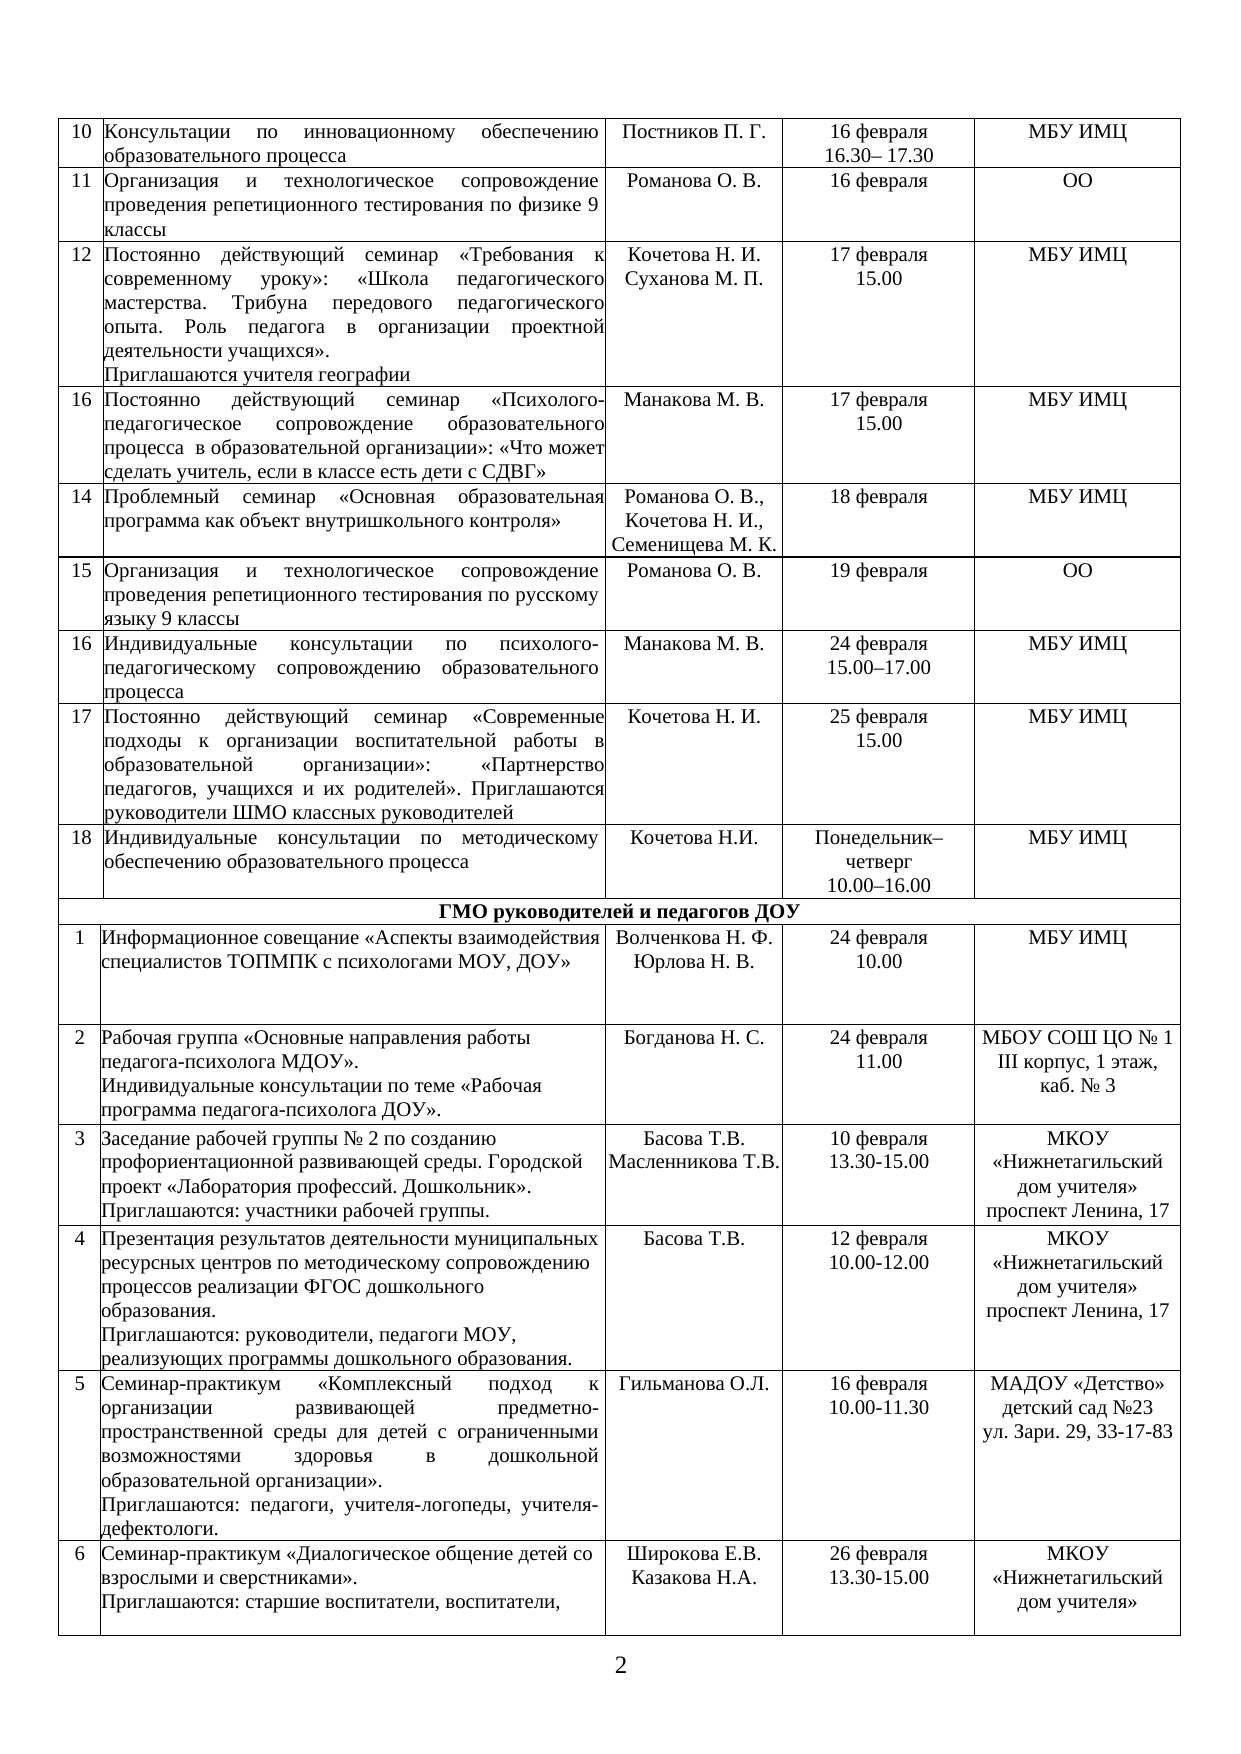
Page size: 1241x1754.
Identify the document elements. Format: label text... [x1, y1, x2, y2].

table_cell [783, 1541, 974, 1635]
table_cell 16 [59, 631, 103, 703]
table_cell МБОУ СОШ ЦО № 1 III корпус, 1 этаж, каб. № 3 [975, 1025, 1180, 1124]
table_cell МБУ ИМЦ [975, 387, 1180, 483]
table_cell 5 [59, 1371, 100, 1540]
table_cell Кочетова Н. И. [606, 704, 782, 824]
table_cell Романова О. В. [606, 168, 782, 241]
table_cell Индивидуальные консультации по методическому обеспечению образовательного процесса [104, 825, 605, 897]
table_cell Информационное совещание «Аспекты взаимодействия специалистов ТОПМПК с психологами МОУ, ДОУ» [101, 925, 605, 1024]
table_cell 16 [59, 387, 103, 483]
table_cell Проблемный семинар «Основная образовательная программа как объект внутришкольного контроля» [104, 484, 605, 556]
table_cell 12 [59, 242, 103, 386]
table_cell Презентация результатов деятельности муниципальных ресурсных центров по методическому сопровождению процессов реализации ФГОС дошкольного образования. Приглашаются: руководители, педагоги МОУ, реализующих программы дошкольного образования. [101, 1226, 605, 1370]
table_cell 16 февраля [783, 168, 974, 241]
table_cell ГМО руководителей и педагогов ДОУ [59, 899, 1180, 923]
table_cell Кочетова Н. И. Суханова М. П. [606, 242, 782, 386]
table_cell 17 февраля 15.00 [783, 387, 974, 483]
table_cell Басова Т.В. [606, 1226, 782, 1370]
table_cell 24 февраля 10.00 [783, 925, 974, 1024]
table_cell МБУ ИМЦ [975, 704, 1180, 824]
table_cell 25 февраля 15.00 [783, 704, 974, 824]
table_cell 6 [59, 1541, 100, 1635]
table_cell 17 [59, 704, 103, 824]
table_cell 3 [59, 1125, 100, 1225]
table_cell ОО [975, 168, 1180, 241]
table_cell МБУ ИМЦ [975, 242, 1180, 386]
table_cell Понедельник–четверг 10.00–16.00 [783, 825, 974, 897]
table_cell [606, 1541, 782, 1635]
table_cell Романова О. В., Кочетова Н. И., Семенищева М. К. [606, 484, 782, 556]
table_cell 19 февраля [783, 558, 974, 630]
table_cell 11 [59, 168, 103, 241]
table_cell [101, 1541, 605, 1635]
table_cell МБУ ИМЦ [975, 825, 1180, 897]
table_cell 17 февраля 15.00 [783, 242, 974, 386]
table_cell МБУ ИМЦ [975, 925, 1180, 1024]
table_cell ОО [975, 558, 1180, 630]
table_cell 16 февраля 16.30– 17.30 [783, 119, 974, 167]
table_cell 14 [59, 484, 103, 556]
table_cell МАДОУ «Детство» детский сад №23 ул. Зари. 29, 33-17-83 [975, 1371, 1180, 1540]
table_cell Постоянно действующий семинар «Требования к современному уроку»: «Школа педагогического мастерства. Трибуна передового педагогического опыта. Роль педагога в организации проектной деятельности учащихся». Приглашаются учителя географии [104, 242, 605, 386]
table_cell 24 февраля 15.00–17.00 [783, 631, 974, 703]
table_cell 10 февраля 13.30-15.00 [783, 1125, 974, 1225]
table_cell Организация и технологическое сопровождение проведения репетиционного тестирования по физике 9 классы [104, 168, 605, 241]
table_cell Манакова М. В. [606, 631, 782, 703]
table_cell Заседание рабочей группы № 2 по созданию профориентационной развивающей среды. Городской проект «Лаборатория профессий. Дошкольник». Приглашаются: участники рабочей группы. [101, 1125, 605, 1225]
table_cell МБУ ИМЦ [975, 119, 1180, 167]
table_cell Басова Т.В. Масленникова Т.В. [606, 1125, 782, 1225]
table_cell 15 [59, 558, 103, 630]
table_cell 2 [59, 1025, 100, 1124]
table_cell 1 [59, 925, 100, 1024]
table_cell Кочетова Н.И. [606, 825, 782, 897]
table_cell Рабочая группа «Основные направления работы педагога-психолога МДОУ». Индивидуальные консультации по теме «Рабочая программа педагога-психолога ДОУ». [101, 1025, 605, 1124]
table_cell 16 февраля 10.00-11.30 [783, 1371, 974, 1540]
table_cell Постников П. Г. [606, 119, 782, 167]
table_cell 18 февраля [783, 484, 974, 556]
table_cell Манакова М. В. [606, 387, 782, 483]
table_cell Индивидуальные консультации по психолого-педагогическому сопровождению образовательного процесса [104, 631, 605, 703]
table_cell 24 февраля 11.00 [783, 1025, 974, 1124]
table_cell Семинар-практикум «Комплексный подход к организации развивающей предметно-пространственной среды для детей с ограниченными возможностями здоровья в дошкольной образовательной организации». Приглашаются: педагоги, учителя-логопеды, учителя-дефектологи. [101, 1371, 605, 1540]
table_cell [975, 1541, 1180, 1635]
table_cell МБУ ИМЦ [975, 631, 1180, 703]
table_cell Богданова Н. С. [606, 1025, 782, 1124]
table_cell МБУ ИМЦ [975, 484, 1180, 556]
table_cell Организация и технологическое сопровождение проведения репетиционного тестирования по русскому языку 9 классы [104, 558, 605, 630]
table_cell МКОУ «Нижнетагильский дом учителя» проспект Ленина, 17 [975, 1125, 1180, 1225]
table_cell 18 [59, 825, 103, 897]
table_cell 10 [59, 119, 103, 167]
table_cell МКОУ «Нижнетагильский дом учителя» проспект Ленина, 17 [975, 1226, 1180, 1370]
table_cell Гильманова О.Л. [606, 1371, 782, 1540]
table_cell Консультации по инновационному обеспечению образовательного процесса [104, 119, 605, 167]
table_cell Постоянно действующий семинар «Психолого-педагогическое сопровождение образовательного процесса в образовательной организации»: «Что может сделать учитель, если в классе есть дети с СДВГ» [104, 387, 605, 483]
table_cell Волченкова Н. Ф. Юрлова Н. В. [606, 925, 782, 1024]
table_cell 12 февраля 10.00-12.00 [783, 1226, 974, 1370]
table_cell Постоянно действующий семинар «Современные подходы к организации воспитательной работы в образовательной организации»: «Партнерство педагогов, учащихся и их родителей». Приглашаются руководители ШМО классных руководителей [104, 704, 605, 824]
table_cell Романова О. В. [606, 558, 782, 630]
table_cell 4 [59, 1226, 100, 1370]
